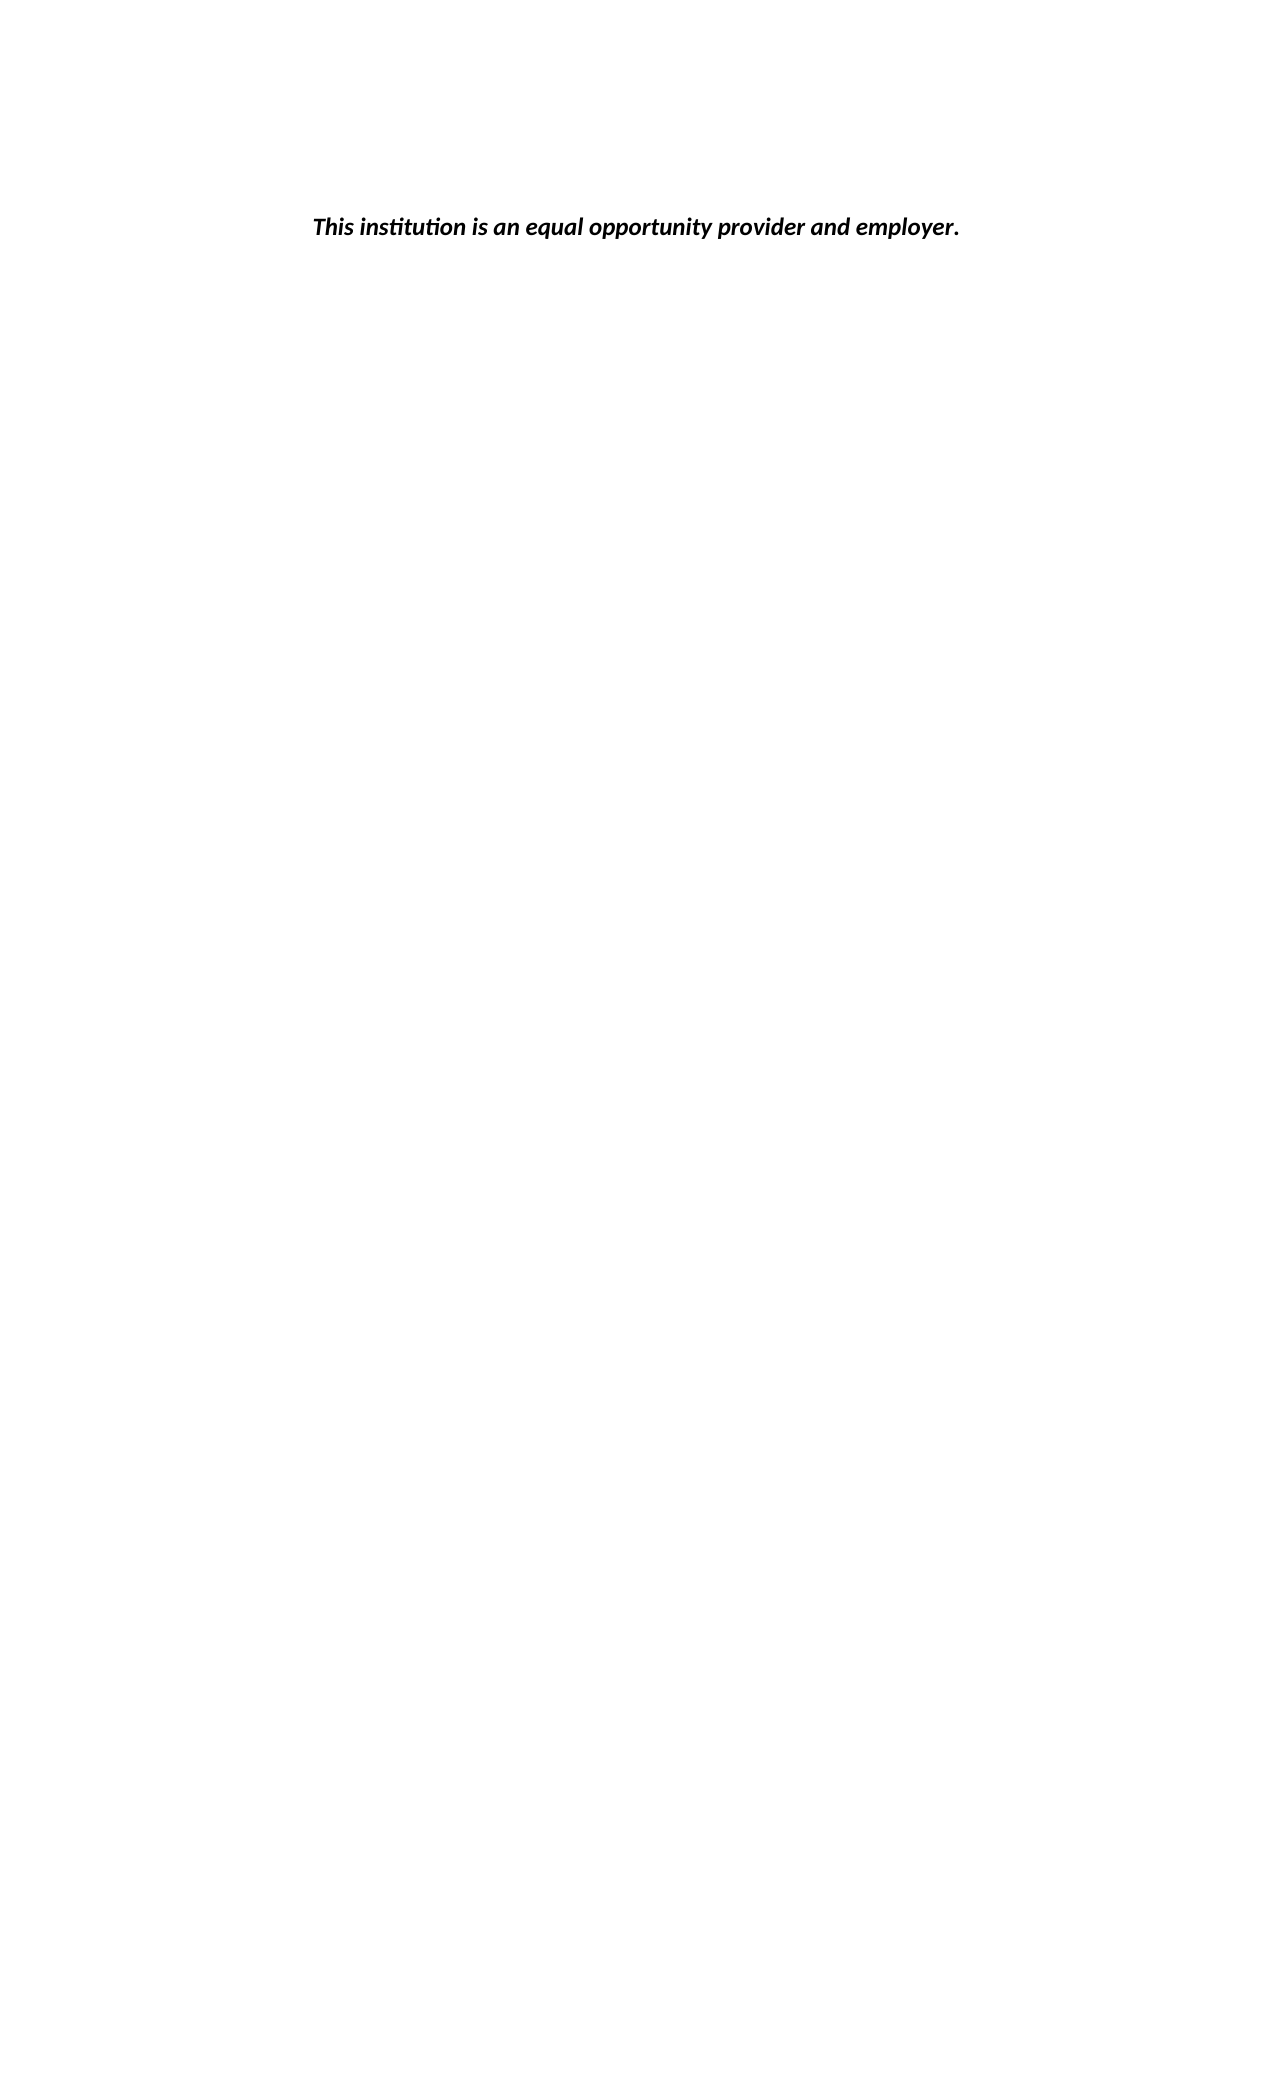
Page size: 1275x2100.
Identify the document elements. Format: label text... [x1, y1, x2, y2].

text This institution is an equal opportunity provider and employer. [150, 211, 1125, 242]
